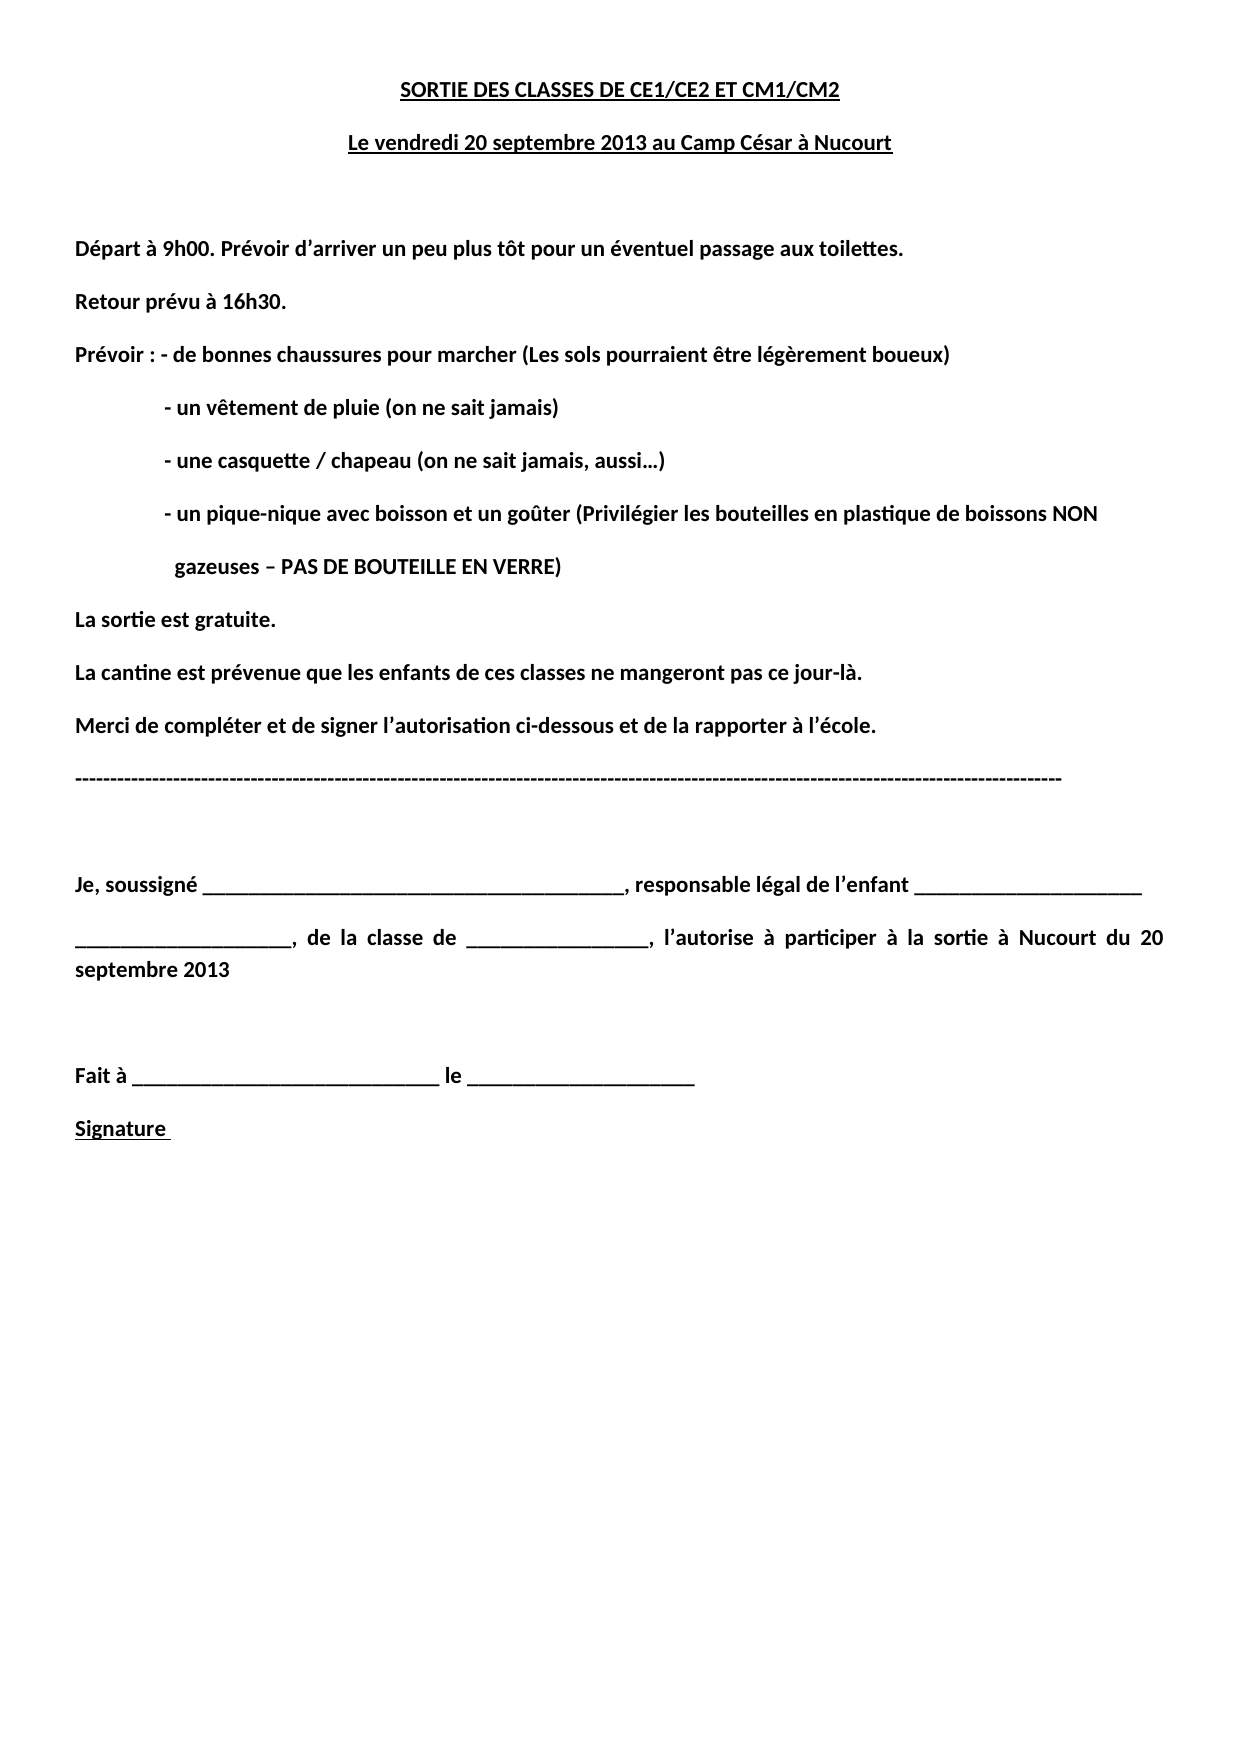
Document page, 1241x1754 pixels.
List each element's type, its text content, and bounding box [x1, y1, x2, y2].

text SORTIE DES CLASSES DE CE1/CE2 ET CM1/CM2 [75, 75, 1165, 103]
text La sortie est gratuite. [75, 605, 1165, 633]
text - un vêtement de pluie (on ne sait jamais) [75, 393, 1165, 421]
text Je, soussigné _____________________________________, responsable légal de l’enfant ____________________ [75, 870, 1165, 898]
text Signature [75, 1114, 1165, 1143]
text Fait à ___________________________ le ____________________ [75, 1062, 1165, 1089]
text - un pique-nique avec boisson et un goûter (Privilégier les bouteilles en plastique de boissons NON [149, 499, 1165, 527]
text --------------------------------------------------------------------------------------------------------------------------------------------- [75, 764, 1165, 792]
text Départ à 9h00. Prévoir d’arriver un peu plus tôt pour un éventuel passage aux toilettes. [75, 234, 1165, 262]
text ___________________, de la classe de ________________, l’autorise à participer à la sortie à Nucourt du 20 septembre 2013 [75, 923, 1165, 983]
text Retour prévu à 16h30. [75, 287, 1165, 315]
text gazeuses – PAS DE BOUTEILLE EN VERRE) [149, 552, 1165, 580]
text Merci de compléter et de signer l’autorisation ci-dessous et de la rapporter à l’école. [75, 711, 1165, 739]
text La cantine est prévenue que les enfants de ces classes ne mangeront pas ce jour-là. [75, 658, 1165, 686]
text - une casquette / chapeau (on ne sait jamais, aussi…) [75, 446, 1165, 474]
text Prévoir : - de bonnes chaussures pour marcher (Les sols pourraient être légèrement boueux) [75, 340, 1165, 368]
text Le vendredi 20 septembre 2013 au Camp César à Nucourt [75, 128, 1165, 156]
